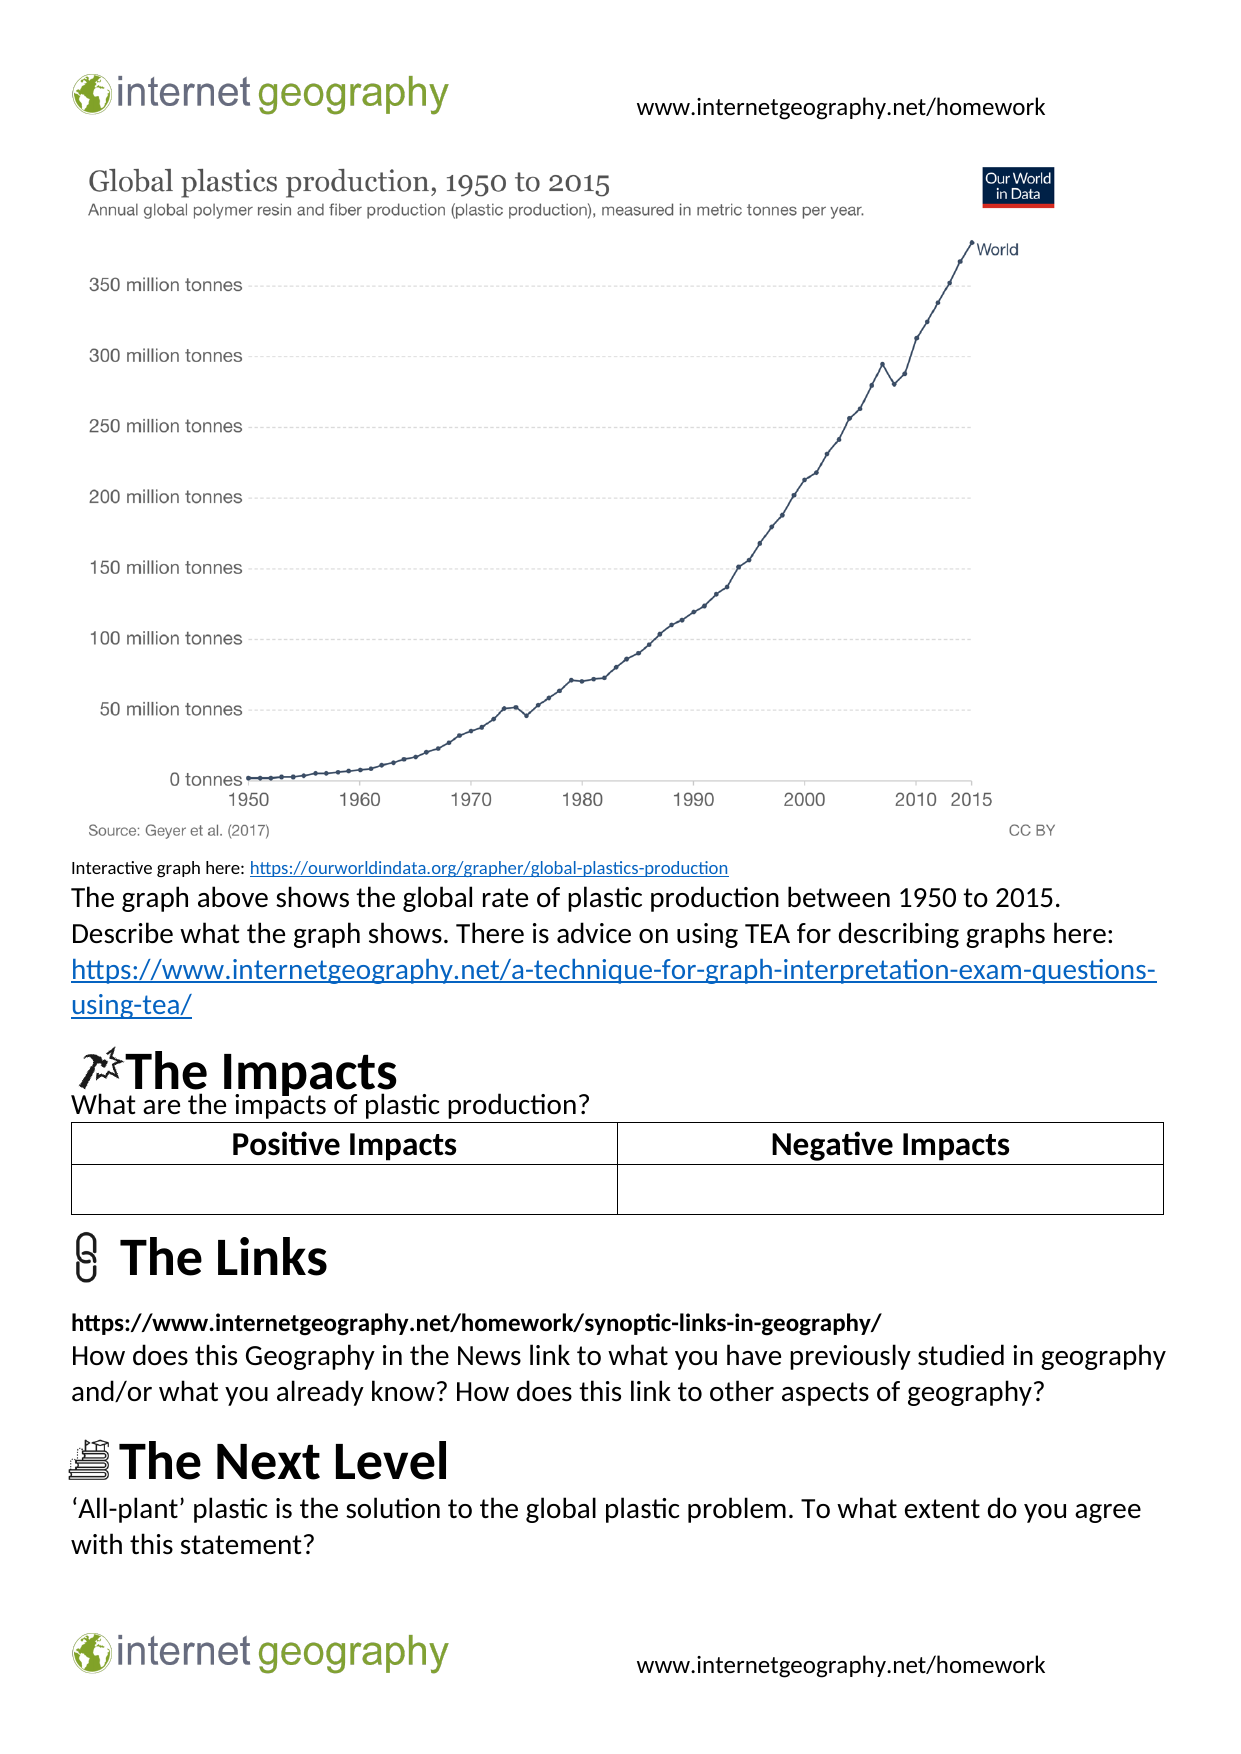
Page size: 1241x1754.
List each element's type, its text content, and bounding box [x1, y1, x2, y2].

picture [57, 1429, 120, 1491]
table_header Negative Impacts [618, 1123, 1163, 1164]
table_cell [618, 1165, 1163, 1214]
picture [70, 1632, 454, 1674]
text Interactive graph here: https://ourworldindata.org/grapher/global-plastics-production [71, 857, 1169, 879]
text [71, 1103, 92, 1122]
picture [45, 1216, 127, 1298]
table_cell [72, 1165, 617, 1214]
text ‘All-plant’ plastic is the solution to the global plastic problem. To what extent do you agree with this statement? [71, 1490, 1169, 1561]
text https://www.internetgeography.net/homework/synoptic-links-in-geography/ [71, 1307, 1169, 1337]
text What are the impacts of plastic production? [114, 1086, 1169, 1122]
table_header Positive Impacts [72, 1123, 617, 1164]
picture [70, 150, 1072, 857]
text The graph above shows the global rate of plastic production between 1950 to 2015. Describe what the graph shows. There is advice on using TEA for describing graphs here: https://www.internetgeography.net/a-technique-for-graph-interpretation-exam-questions-using-tea/ [71, 879, 1169, 1022]
text How does this Geography in the News link to what you have previously studied in geography and/or what you already know? How does this link to other aspects of geography? [71, 1337, 1169, 1409]
picture [38, 1007, 163, 1132]
picture [70, 73, 454, 115]
